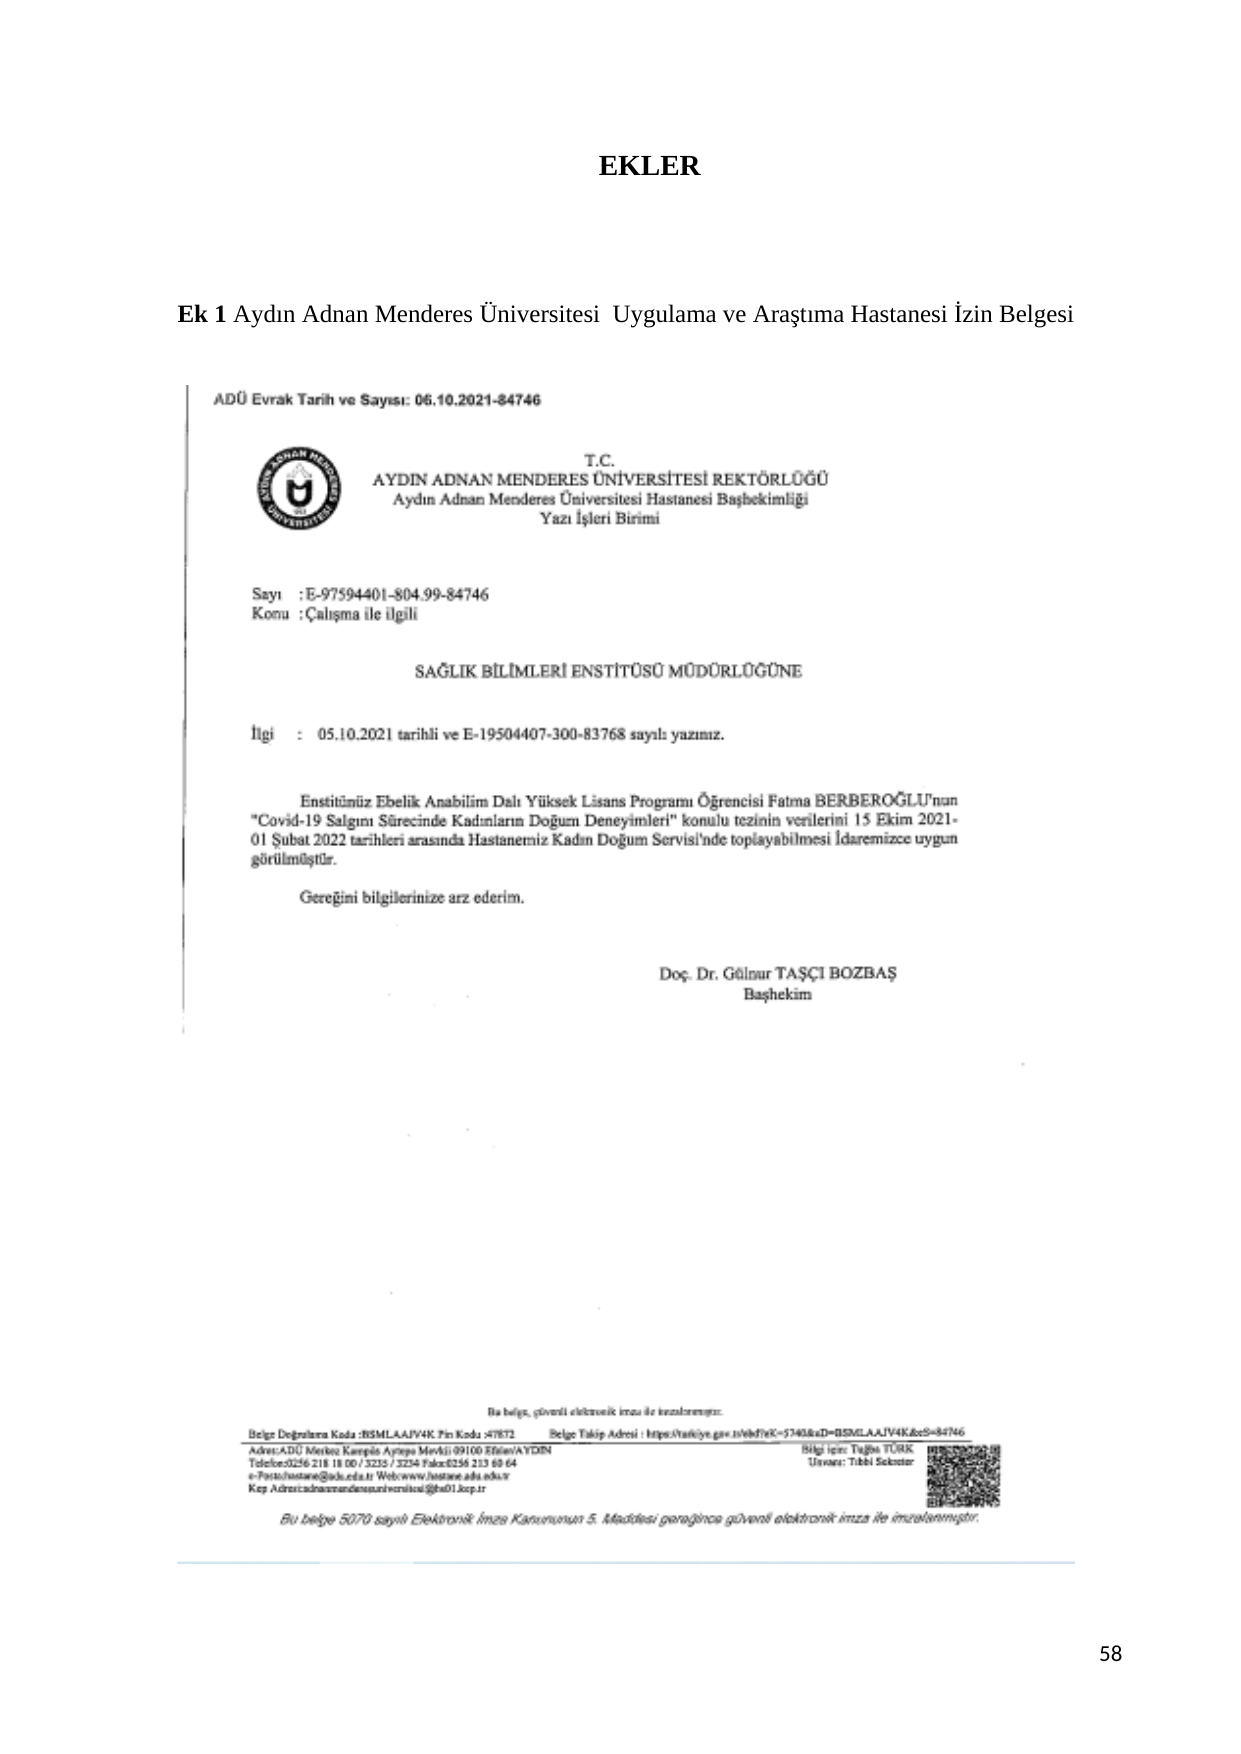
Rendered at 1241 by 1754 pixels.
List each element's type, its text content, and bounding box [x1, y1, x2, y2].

text Ek 1 Aydın Adnan Menderes Üniversitesi Uygulama ve Araştıma Hastanesi İzin Belgesi [177, 299, 1122, 327]
text EKLER [177, 148, 1122, 181]
